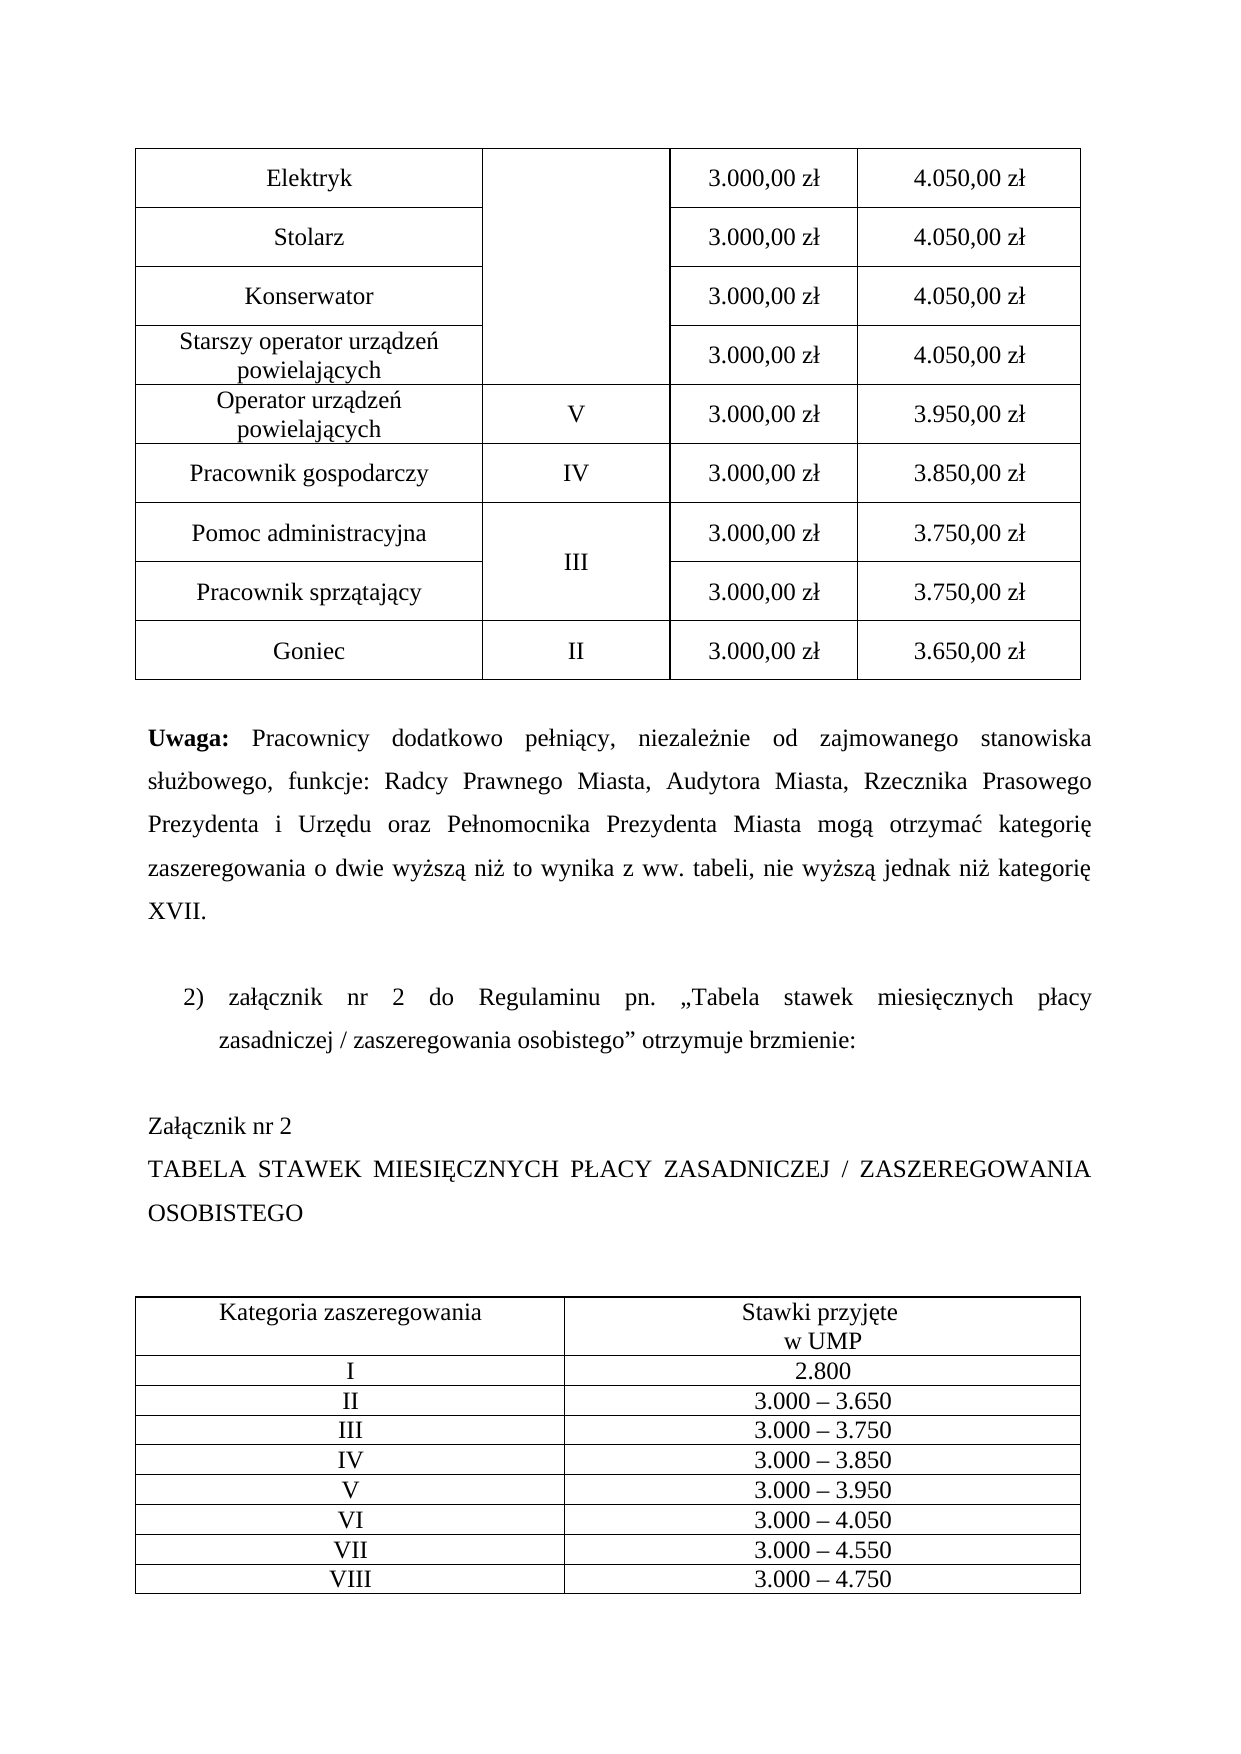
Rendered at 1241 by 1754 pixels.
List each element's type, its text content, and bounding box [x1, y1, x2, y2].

table_cell 3.750,00 zł [858, 562, 1080, 620]
table_cell VIII [136, 1565, 564, 1593]
table_cell 3.000 – 4.050 [565, 1505, 1080, 1534]
text Załącznik nr 2 [148, 1111, 1093, 1140]
table_cell 3.650,00 zł [858, 621, 1080, 679]
table_cell 3.000 – 3.850 [565, 1445, 1080, 1474]
table_cell Starszy operator urządzeń powielających [136, 326, 482, 384]
table_header Stawki przyjęte w UMP [565, 1298, 1080, 1355]
table_cell 3.000,00 zł [671, 267, 857, 325]
table_cell 3.000,00 zł [671, 621, 857, 679]
table_cell Pracownik gospodarczy [136, 444, 482, 502]
table_cell IV [136, 1445, 564, 1474]
text TABELA STAWEK MIESIĘCZNYCH PŁACY ZASADNICZEJ / ZASZEREGOWANIA OSOBISTEGO [148, 1154, 1093, 1226]
table_cell 3.000 – 3.750 [565, 1416, 1080, 1444]
table_cell 3.000,00 zł [671, 326, 857, 384]
table_cell 3.000,00 zł [671, 149, 857, 207]
table_cell 3.750,00 zł [858, 503, 1080, 561]
table_cell 4.050,00 zł [858, 267, 1080, 325]
table_cell Pomoc administracyjna [136, 503, 482, 561]
table_cell 3.000 – 4.750 [565, 1565, 1080, 1593]
table_header Kategoria zaszeregowania [136, 1298, 564, 1355]
table_cell 3.950,00 zł [858, 385, 1080, 443]
text Uwaga: Pracownicy dodatkowo pełniący, niezależnie od zajmowanego stanowiska służbowego, funkcje: Radcy Prawnego Miasta, Audytora Miasta, Rzecznika Prasowego Prezydenta i Urzędu oraz Pełnomocnika Prezydenta Miasta mogą otrzymać kategorię zaszeregowania o dwie wyższą niż to wynika z ww. tabeli, nie wyższą jednak niż kategorię XVII. [148, 723, 1093, 924]
text 2) załącznik nr 2 do Regulaminu pn. „Tabela stawek miesięcznych płacy zasadniczej / zaszeregowania osobistego” otrzymuje brzmienie: [183, 982, 1093, 1054]
table_cell I [136, 1356, 564, 1385]
table_cell Pracownik sprzątający [136, 562, 482, 620]
table_cell Operator urządzeń powielających [136, 385, 482, 443]
table_cell Stolarz [136, 208, 482, 266]
table_cell 4.050,00 zł [858, 326, 1080, 384]
table_cell 3.000 – 3.950 [565, 1475, 1080, 1504]
table_cell 3.000,00 zł [671, 503, 857, 561]
table_cell V [483, 385, 669, 443]
table_cell II [483, 621, 669, 679]
table_cell VII [136, 1535, 564, 1563]
table_cell 3.000,00 zł [671, 444, 857, 502]
table_cell V [136, 1475, 564, 1504]
table_cell 4.050,00 zł [858, 149, 1080, 207]
table_cell 3.000,00 zł [671, 208, 857, 266]
table_cell III [483, 503, 669, 620]
table_cell Konserwator [136, 267, 482, 325]
table_cell Elektryk [136, 149, 482, 207]
table_cell 3.000,00 zł [671, 385, 857, 443]
table_cell 3.850,00 zł [858, 444, 1080, 502]
table_cell III [136, 1416, 564, 1444]
table_cell II [136, 1386, 564, 1414]
table_cell 2.800 [565, 1356, 1080, 1385]
table_cell VI [136, 1505, 564, 1534]
table_cell 3.000 – 4.550 [565, 1535, 1080, 1563]
table_cell 4.050,00 zł [858, 208, 1080, 266]
table_cell Goniec [136, 621, 482, 679]
table_cell 3.000,00 zł [671, 562, 857, 620]
table_cell 3.000 – 3.650 [565, 1386, 1080, 1414]
table_cell IV [483, 444, 669, 502]
